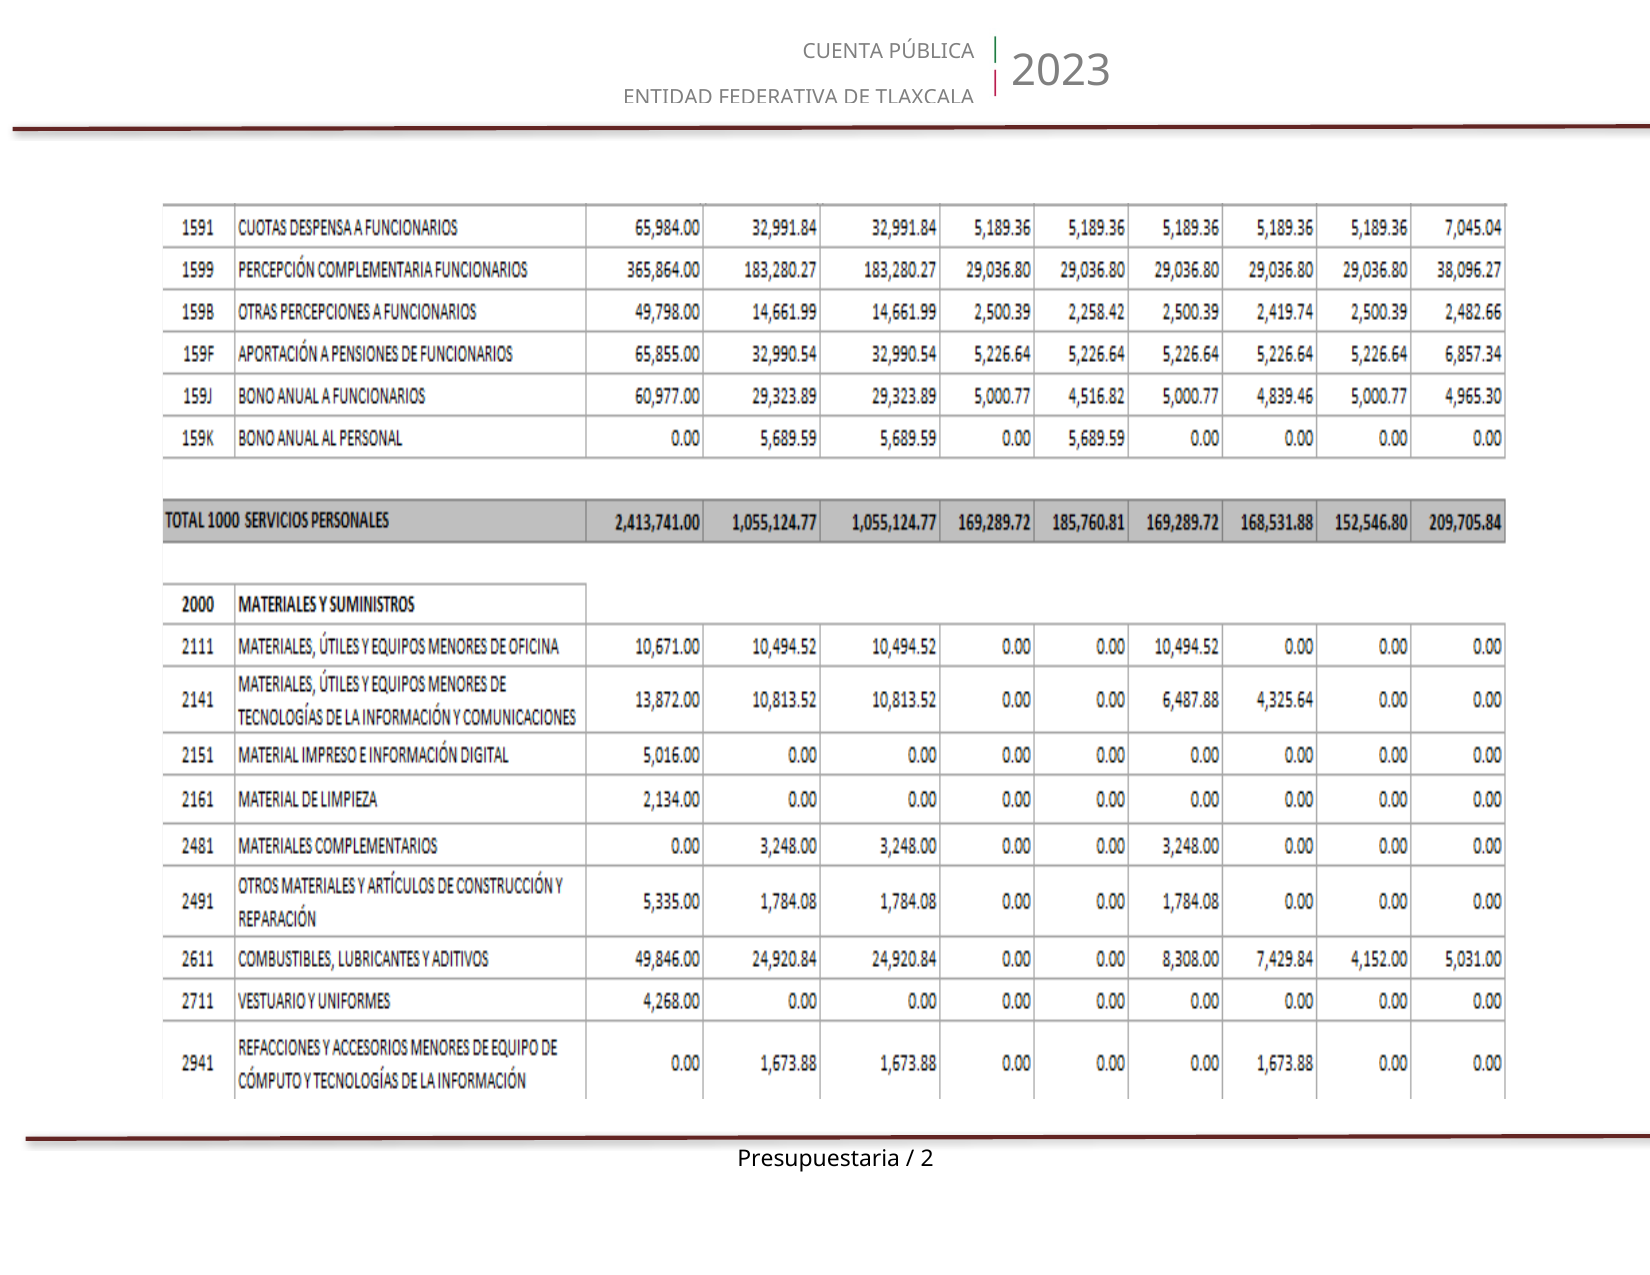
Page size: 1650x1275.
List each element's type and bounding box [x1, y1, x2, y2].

picture [162, 203, 1508, 1099]
picture [989, 28, 1005, 99]
